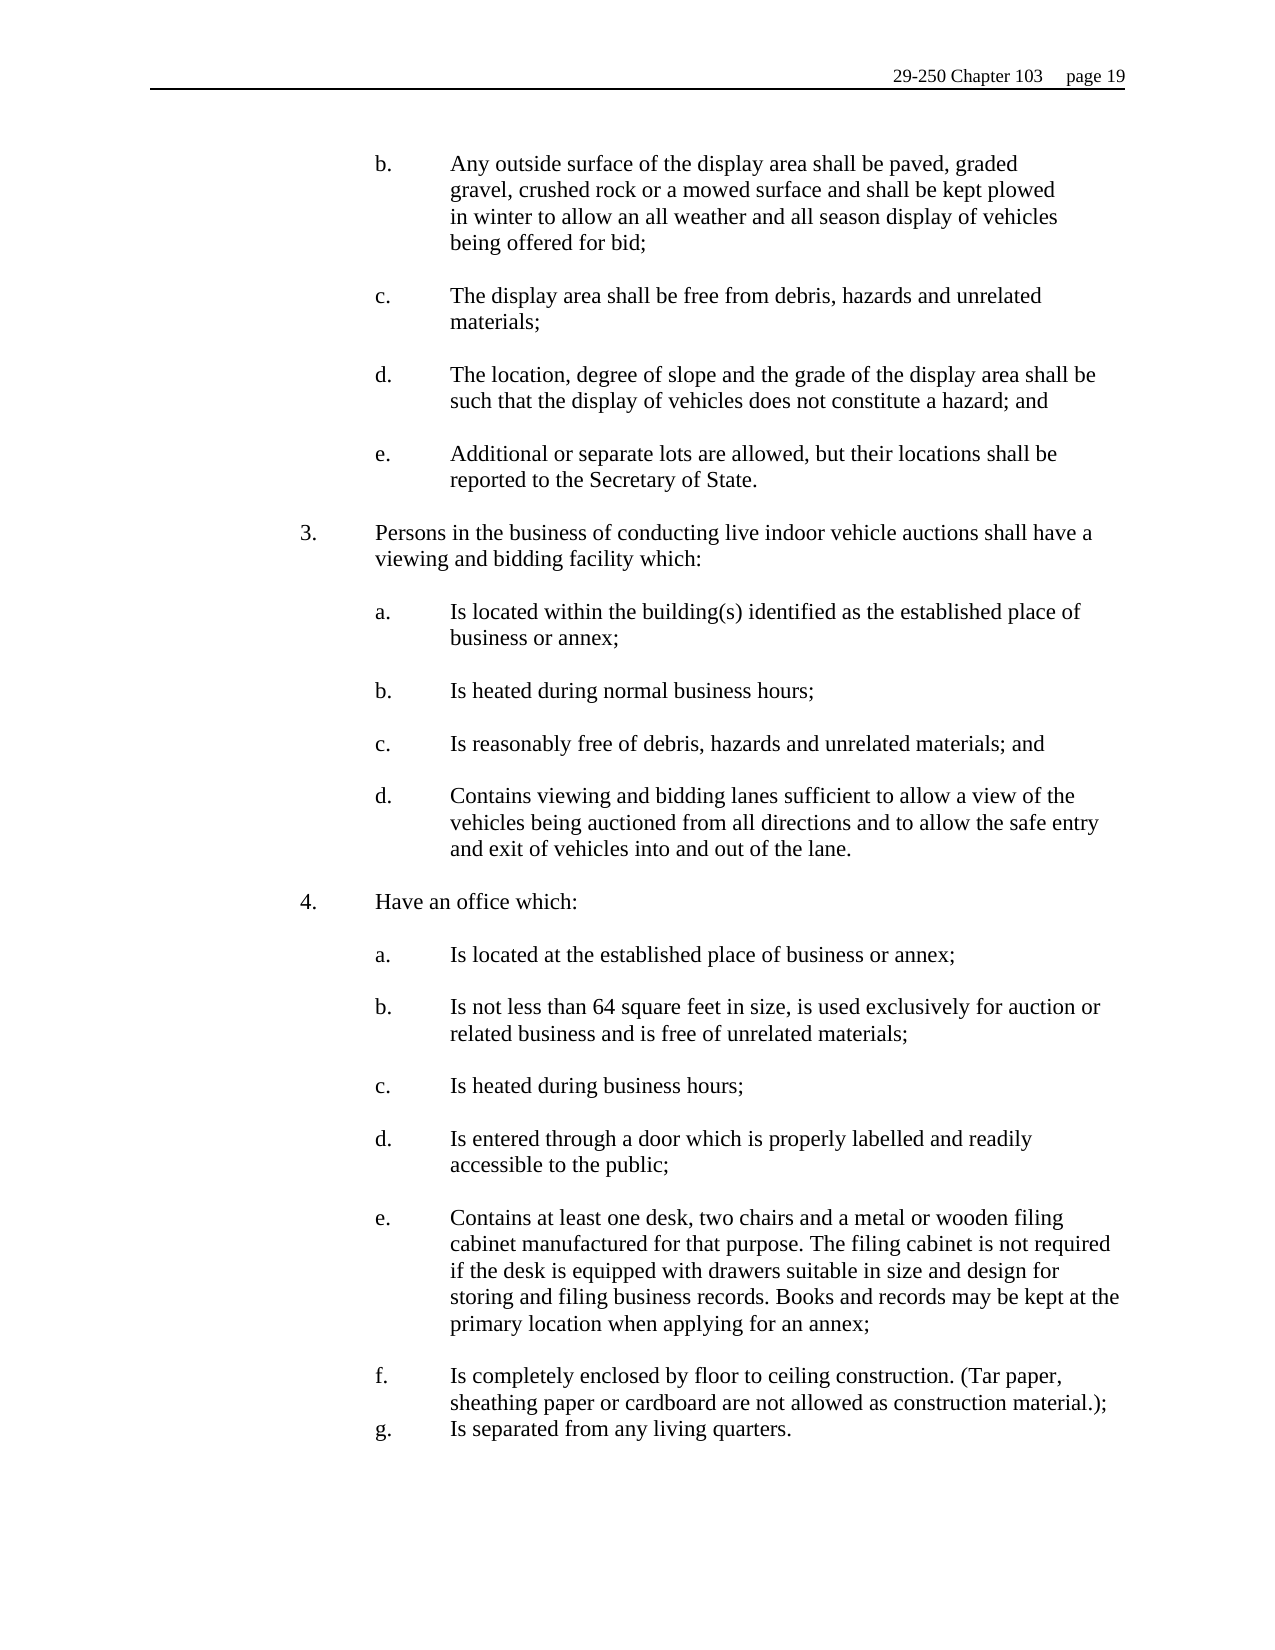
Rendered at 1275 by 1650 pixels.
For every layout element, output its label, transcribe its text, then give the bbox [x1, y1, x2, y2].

text c. Is reasonably free of debris, hazards and unrelated materials; and [150, 730, 1125, 756]
text b. Is heated during normal business hours; [150, 677, 1125, 703]
text a. Is located at the established place of business or annex; [150, 941, 1125, 967]
text e. Additional or separate lots are allowed, but their locations shall be reported to the Secretary of State. [150, 440, 1125, 493]
text g. Is separated from any living quarters. [150, 1415, 1125, 1441]
text e. Contains at least one desk, two chairs and a metal or wooden filing cabinet manufactured for that purpose. The filing cabinet is not required if the desk is equipped with drawers suitable in size and design for storing and filing business records. Books and records may be kept at the primary location when applying for an annex; [150, 1204, 1125, 1336]
text 4. Have an office which: [150, 888, 1125, 914]
text d. Contains viewing and bidding lanes sufficient to allow a view of the vehicles being auctioned from all directions and to allow the safe entry and exit of vehicles into and out of the lane. [150, 782, 1125, 862]
text d. The location, degree of slope and the grade of the display area shall be such that the display of vehicles does not constitute a hazard; and [150, 361, 1125, 413]
text d. Is entered through a door which is properly labelled and readily accessible to the public; [150, 1125, 1125, 1178]
text 3. Persons in the business of conducting live indoor vehicle auctions shall have a viewing and bidding facility which: [150, 519, 1125, 572]
text f. Is completely enclosed by floor to ceiling construction. (Tar paper, sheathing paper or cardboard are not allowed as construction material.); [150, 1362, 1125, 1415]
text b. Is not less than 64 square feet in size, is used exclusively for auction or related business and is free of unrelated materials; [150, 993, 1125, 1046]
text a. Is located within the building(s) identified as the established place of business or annex; [150, 598, 1125, 651]
text c. Is heated during business hours; [150, 1072, 1125, 1099]
text c. The display area shall be free from debris, hazards and unrelated materials; [150, 282, 1125, 334]
text b. Any outside surface of the display area shall be paved, graded gravel, crushed rock or a mowed surface and shall be kept plowed in winter to allow an all weather and all season display of vehicles being offered for bid; [150, 150, 1078, 255]
